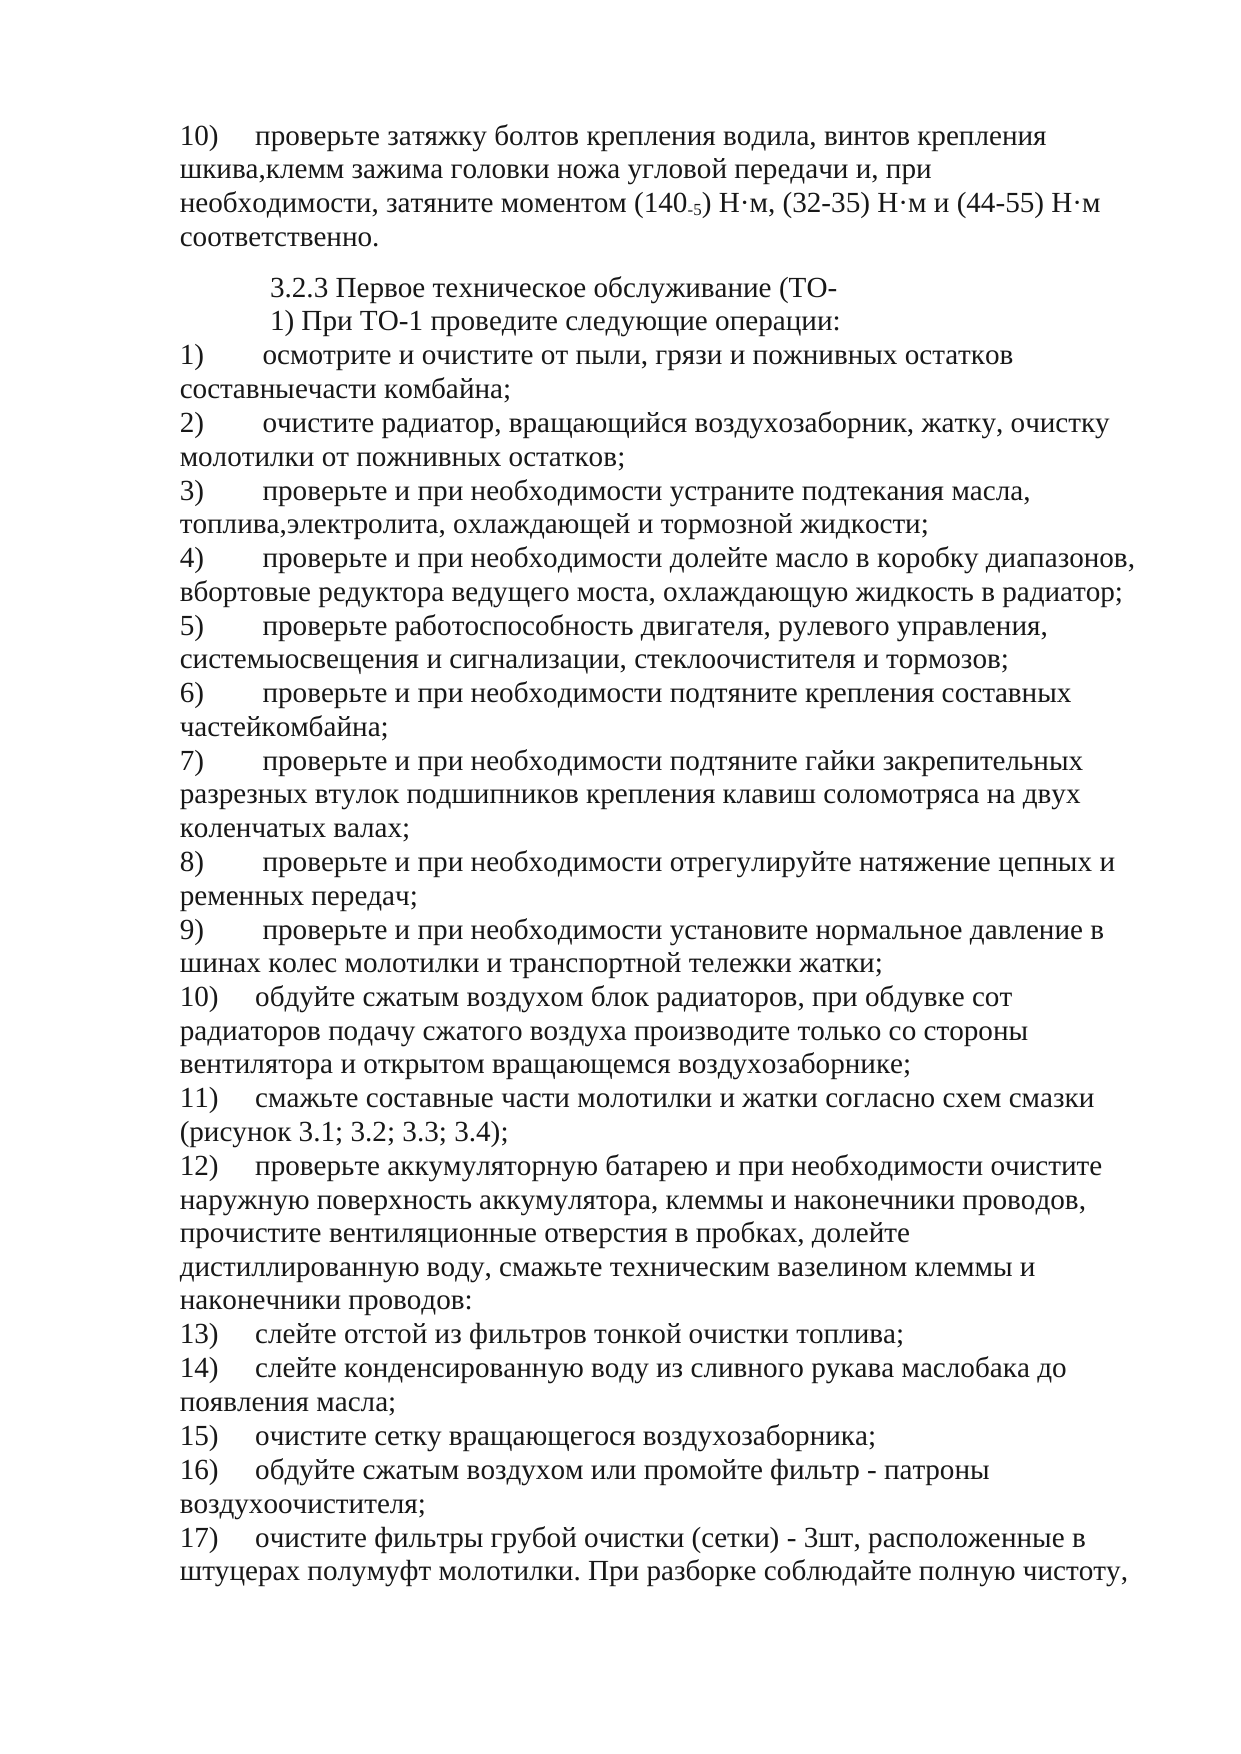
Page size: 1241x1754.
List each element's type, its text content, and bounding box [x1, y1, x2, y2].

text 13) слейте отстой из фильтров тонкой очистки топлива; [179, 1316, 1138, 1350]
text 6) проверьте и при необходимости подтяните крепления составных частейкомбайна; [179, 676, 1138, 743]
text 2) очистите радиатор, вращающийся воздухозаборник, жатку, очистку молотилки от пожнивных остатков; [179, 405, 1138, 472]
text 9) проверьте и при необходимости установите нормальное давление в шинах колес молотилки и транспортной тележки жатки; [179, 912, 1138, 979]
text 12) проверьте аккумуляторную батарею и при необходимости очистите наружную поверхность аккумулятора, клеммы и наконечники проводов, прочистите вентиляционные отверстия в пробках, долейте дистиллированную воду, смажьте техническим вазелином клеммы и наконечники проводов: [179, 1148, 1138, 1316]
text 10) обдуйте сжатым воздухом блок радиаторов, при обдувке сот радиаторов подачу сжатого воздуха производите только со стороны вентилятора и открытом вращающемся воздухозаборнике; [179, 979, 1138, 1080]
text 3) проверьте и при необходимости устраните подтекания масла, топлива,электролита, охлаждающей и тормозной жидкости; [179, 473, 1138, 540]
text 14) слейте конденсированную воду из сливного рукава маслобака до появления масла; [179, 1351, 1138, 1418]
text 4) проверьте и при необходимости долейте масло в коробку диапазонов, вбортовые редуктора ведущего моста, охлаждающую жидкость в радиатор; [179, 540, 1138, 607]
text 5) проверьте работоспособность двигателя, рулевого управления, системыосвещения и сигнализации, стеклоочистителя и тормозов; [179, 608, 1138, 675]
text 8) проверьте и при необходимости отрегулируйте натяжение цепных и ременных передач; [179, 844, 1138, 911]
text 16) обдуйте сжатым воздухом или промойте фильтр - патроны воздухоочистителя; [179, 1452, 1138, 1519]
text 7) проверьте и при необходимости подтяните гайки закрепительных разрезных втулок подшипников крепления клавиш соломотряса на двух коленчатых валах; [179, 743, 1138, 844]
text 10) проверьте затяжку болтов крепления водила, винтов крепления шкива,клемм зажима головки ножа угловой передачи и, при необходимости, затяните моментом (140-5) Н·м, (32-35) Н·м и (44-55) Н·м соответственно. [179, 118, 1138, 252]
text 1) осмотрите и очистите от пыли, грязи и пожнивных остатков составныечасти комбайна; [179, 337, 1138, 404]
text 3.2.3 Первое техническое обслуживание (ТО-1) При ТО-1 проведите следующие операции: [270, 270, 852, 337]
text 15) очистите сетку вращающегося воздухозаборника; [179, 1418, 1138, 1452]
text 11) смажьте составные части молотилки и жатки согласно схем смазки (рисунок 3.1; 3.2; 3.3; 3.4); [179, 1081, 1138, 1148]
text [179, 1520, 1138, 1587]
